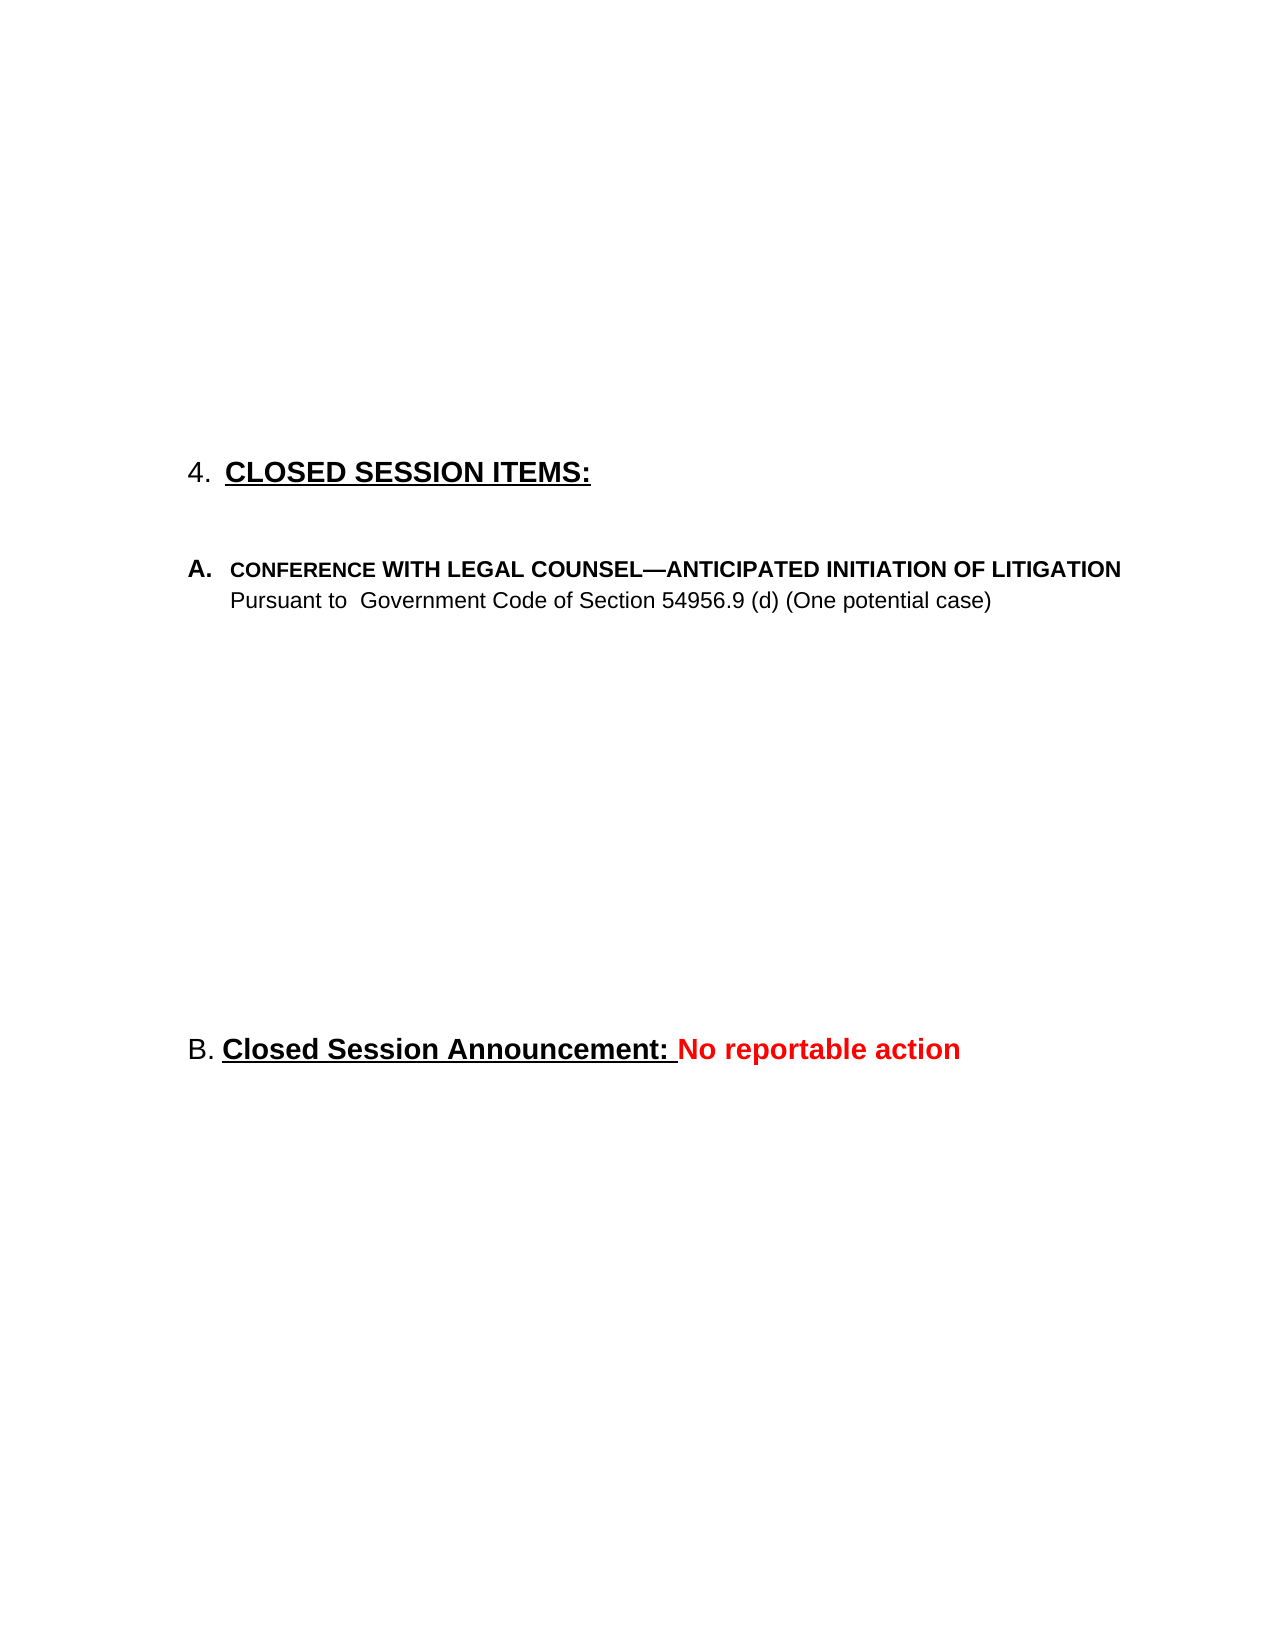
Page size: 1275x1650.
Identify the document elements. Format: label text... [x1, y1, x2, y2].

list CONFERENCE WITH LEGAL COUNSEL—ANTICIPATED INITIATION OF LITIGATION [187, 554, 1125, 583]
text B. Closed Session Announcement: No reportable action [150, 1032, 1125, 1066]
list Pursuant to Government Code of Section 54956.9 (d) (One potential case) [230, 587, 1125, 614]
list CLOSED SESSION ITEMS: [187, 455, 1125, 489]
